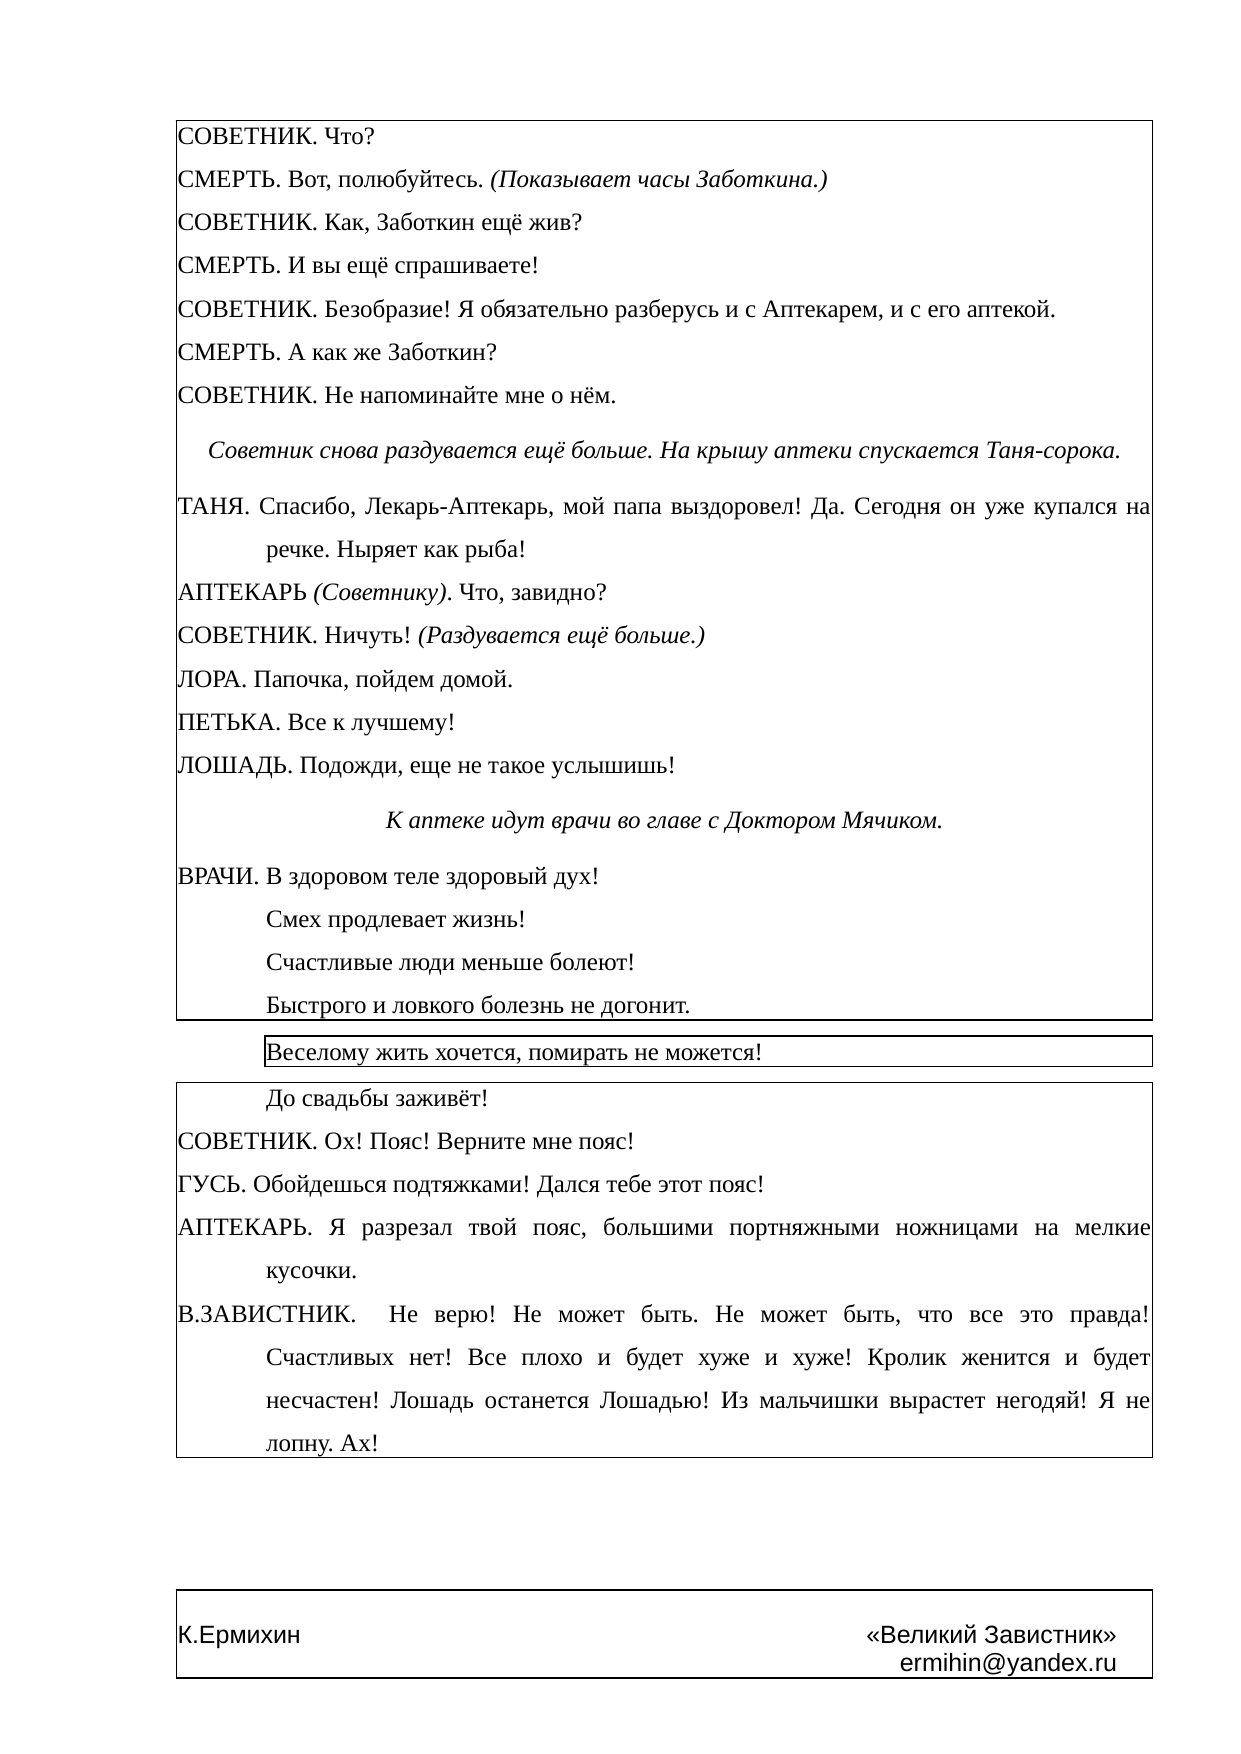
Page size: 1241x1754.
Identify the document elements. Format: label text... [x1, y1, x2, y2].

text СОВЕТНИК. Ничуть! (Раздувается ещё больше.) [177, 619, 1152, 649]
text АПТЕКАРЬ (Советнику). Что, завидно? [177, 576, 1152, 606]
text Быстрого и ловкого болезнь не догонит. [177, 989, 1152, 1019]
text До свадьбы заживёт! [177, 1083, 1152, 1112]
text В.ЗАВИСТНИК. Не верю! Не может быть. Не может быть, что все это правда! Счастливых нет! Все плохо и будет хуже и хуже! Кролик женится и будет несчастен! Лошадь останется Лошадью! Из мальчишки вырастет негодяй! Я не лопну. Ах! [177, 1297, 1152, 1457]
text СМЕРТЬ. И вы ещё спрашиваете! [177, 249, 1152, 279]
text Смех продлевает жизнь! [177, 903, 1152, 933]
text ТАНЯ. Спасибо, Лекарь-Аптекарь, мой папа выздоровел! Да. Сегодня он уже купался на речке. Ныряет как рыба! [177, 490, 1152, 563]
text ВРАЧИ. В здоровом теле здоровый дух! [177, 860, 1152, 890]
text К аптеке идут врачи во главе с Доктором Мячиком. [177, 804, 1152, 834]
text СМЕРТЬ. А как же Заботкин? [177, 335, 1152, 366]
text АПТЕКАРЬ. Я разрезал твой пояс, большими портняжными ножницами на мелкие кусочки. [177, 1211, 1152, 1284]
text СОВЕТНИК. Безобразие! Я обязательно разберусь и с Аптекарем, и с его аптекой. [177, 292, 1152, 322]
text Счастливые люди меньше болеют! [177, 946, 1152, 976]
text Веселому жить хочется, помирать не можется! [266, 1037, 1152, 1066]
text СОВЕТНИК. Ох! Пояс! Верните мне пояс! [177, 1125, 1152, 1155]
text ГУСЬ. Обойдешься подтяжками! Дался тебе этот пояс! [177, 1168, 1152, 1198]
text ПЕТЬКА. Все к лучшему! [177, 705, 1152, 736]
text СОВЕТНИК. Что? [177, 121, 1152, 150]
text СОВЕТНИК. Как, Заботкин ещё жив? [177, 206, 1152, 236]
text СМЕРТЬ. Вот, полюбуйтесь. (Показывает часы Заботкина.) [177, 163, 1152, 193]
text ЛОШАДЬ. Подожди, еще не такое услышишь! [177, 748, 1152, 779]
text ЛОРА. Папочка, пойдем домой. [177, 662, 1152, 692]
text Советник снова раздувается ещё больше. На крышу аптеки спускается Таня-сорока. [177, 434, 1152, 464]
text СОВЕТНИК. Не напоминайте мне о нём. [177, 378, 1152, 409]
